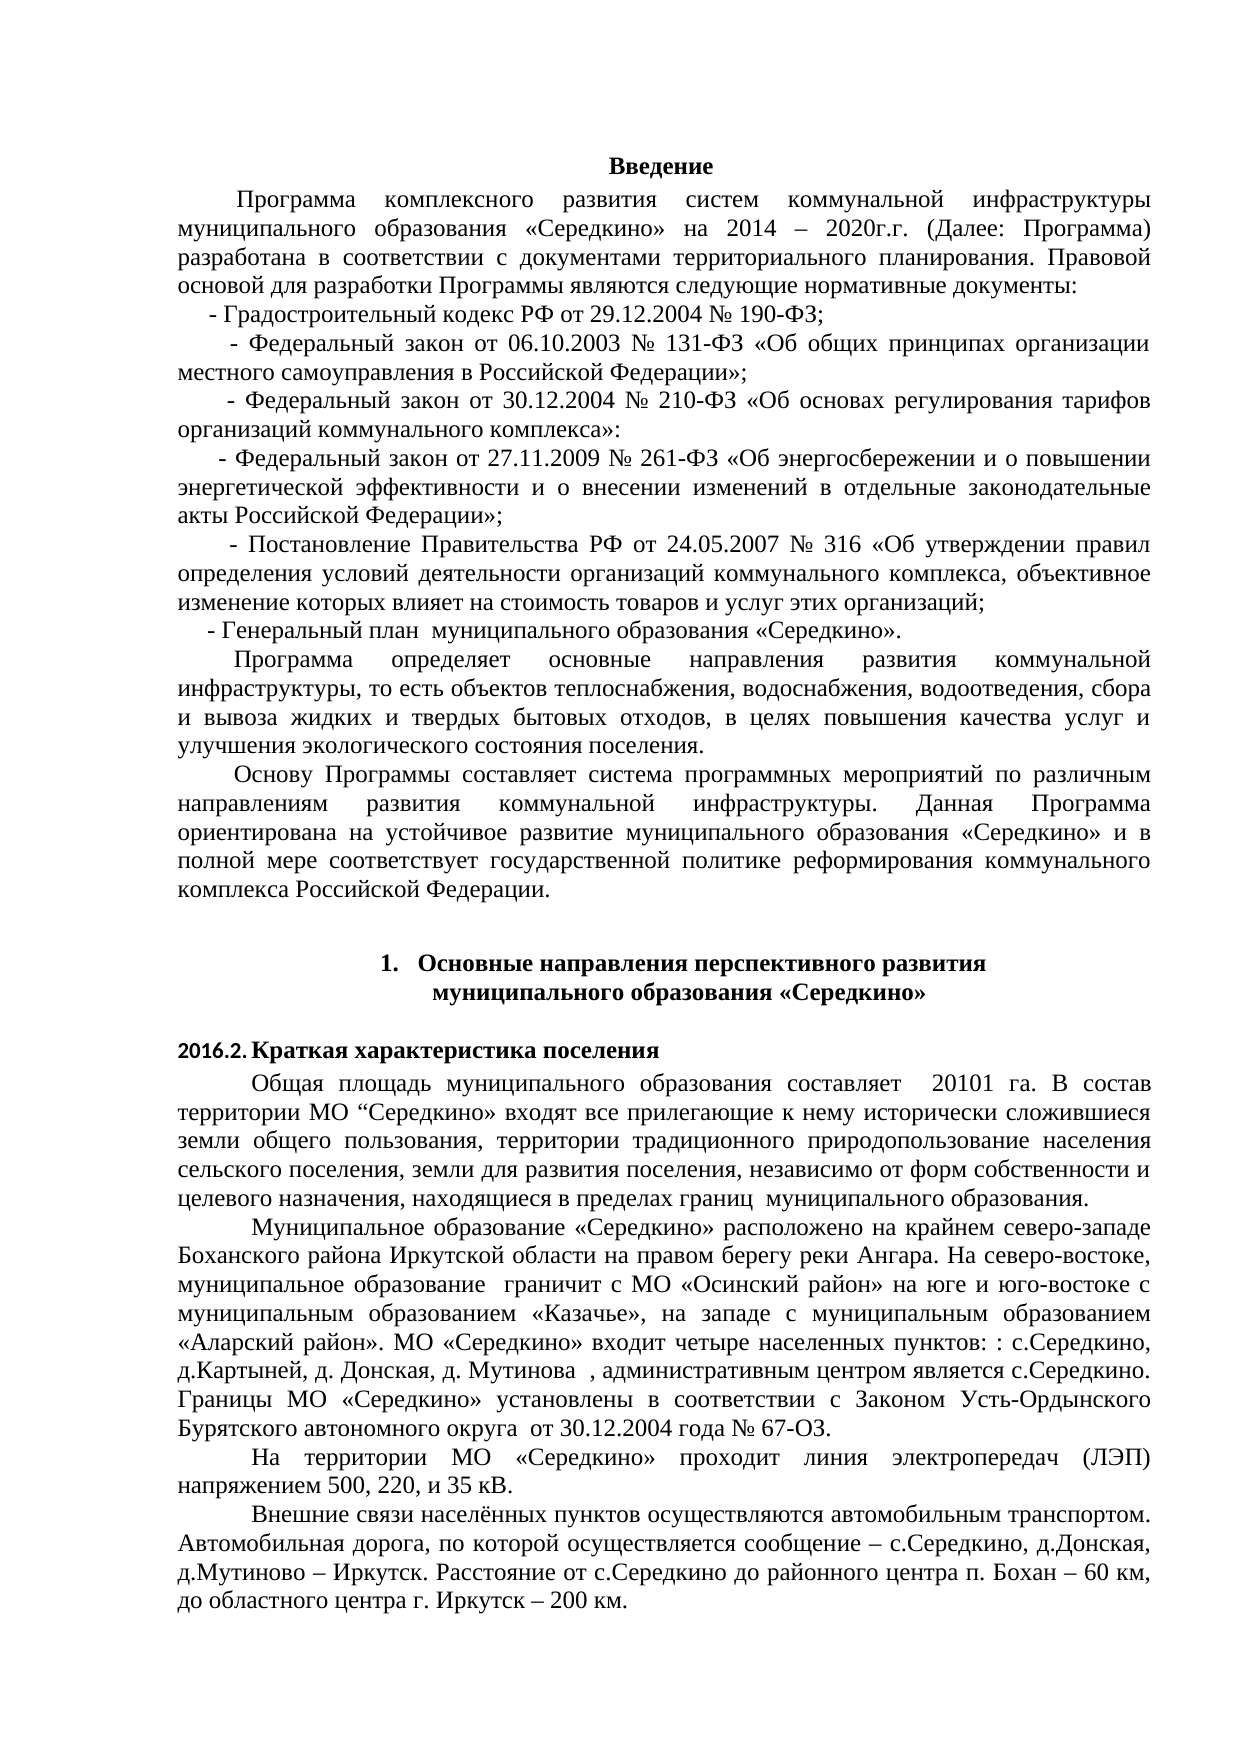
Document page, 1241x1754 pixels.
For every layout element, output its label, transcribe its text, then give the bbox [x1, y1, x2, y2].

text Программа комплексного развития систем коммунальной инфраструктуры муниципального образования «Середкино» на 2014 – 2020г.г. (Далее: Программа) разработана в соответствии с документами территориального планирования. Правовой основой для разработки Программы являются следующие нормативные документы: [177, 184, 1152, 299]
text Общая площадь муниципального образования составляет . В состав территории МО “Середкино» входят все прилегающие к нему исторически сложившиеся земли общего пользования, территории традиционного природопользование населения сельского поселения, земли для развития поселения, независимо от форм собственности и целевого назначения, находящиеся в пределах границ муниципального образования. [177, 1068, 1152, 1212]
text - Федеральный закон от 06.10.2003 № 131-ФЗ «Об общих принципах организации местного самоуправления в Российской Федерации»; [177, 328, 1152, 385]
text Программа определяет основные направления развития коммунальной инфраструктуры, то есть объектов теплоснабжения, водоснабжения, водоотведения, сбора и вывоза жидких и твердых бытовых отходов, в целях повышения качества услуг и улучшения экологического состояния поселения. [177, 644, 1152, 759]
list Основные направления перспективного развития [215, 948, 1152, 977]
text Внешние связи населённых пунктов осуществляются автомобильным транспортом. Автомобильная дорога, по которой осуществляется сообщение – с.Середкино, д.Донская, д.Мутиново – Иркутск. Расстояние от с.Середкино до районного центра п. Бохан – , до областного центра г. Иркутск – . [177, 1499, 1152, 1614]
list Краткая характеристика поселения [177, 1035, 1152, 1064]
text Основу Программы составляет система программных мероприятий по различным направлениям развития коммунальной инфраструктуры. Данная Программа ориентирована на устойчивое развитие муниципального образования «Середкино» и в полной мере соответствует государственной политике реформирования коммунального комплекса Российской Федерации. [177, 759, 1152, 903]
text Муниципальное образование «Середкино» расположено на крайнем северо-западе Боханского района Иркутской области на правом берегу реки Ангара. На северо-востоке, муниципальное образование граничит с МО «Осинский район» на юге и юго-востоке с муниципальным образованием «Казачье», на западе с муниципальным образованием «Аларский район». МО «Середкино» входит четыре населенных пунктов: : с.Середкино, д.Картыней, д. Донская, д. Мутинова , административным центром является с.Середкино. Границы МО «Середкино» установлены в соответствии с Законом Усть-Ордынского Бурятского автономного округа от 30.12.2004 года № 67-ОЗ. [177, 1212, 1152, 1442]
text муниципального образования «Середкино» [207, 977, 1152, 1006]
text - Градостроительный кодекс РФ от 29.12.2004 № 190-ФЗ; [177, 299, 1152, 328]
text На территории МО «Середкино» проходит линия электропередач (ЛЭП) напряжением 500, 220, и 35 кВ. [177, 1442, 1152, 1499]
text Введение [177, 151, 1152, 180]
text - Федеральный закон от 30.12.2004 № 210-ФЗ «Об основах регулирования тарифов организаций коммунального комплекса»: [177, 385, 1152, 443]
text - Постановление Правительства РФ от 24.05.2007 № 316 «Об утверждении правил определения условий деятельности организаций коммунального комплекса, объективное изменение которых влияет на стоимость товаров и услуг этих организаций; [177, 529, 1152, 615]
text - Генеральный план муниципального образования «Середкино». [177, 615, 1152, 644]
text - Федеральный закон от 27.11.2009 № 261-ФЗ «Об энергосбережении и о повышении энергетической эффективности и о внесении изменений в отдельные законодательные акты Российской Федерации»; [177, 443, 1152, 529]
